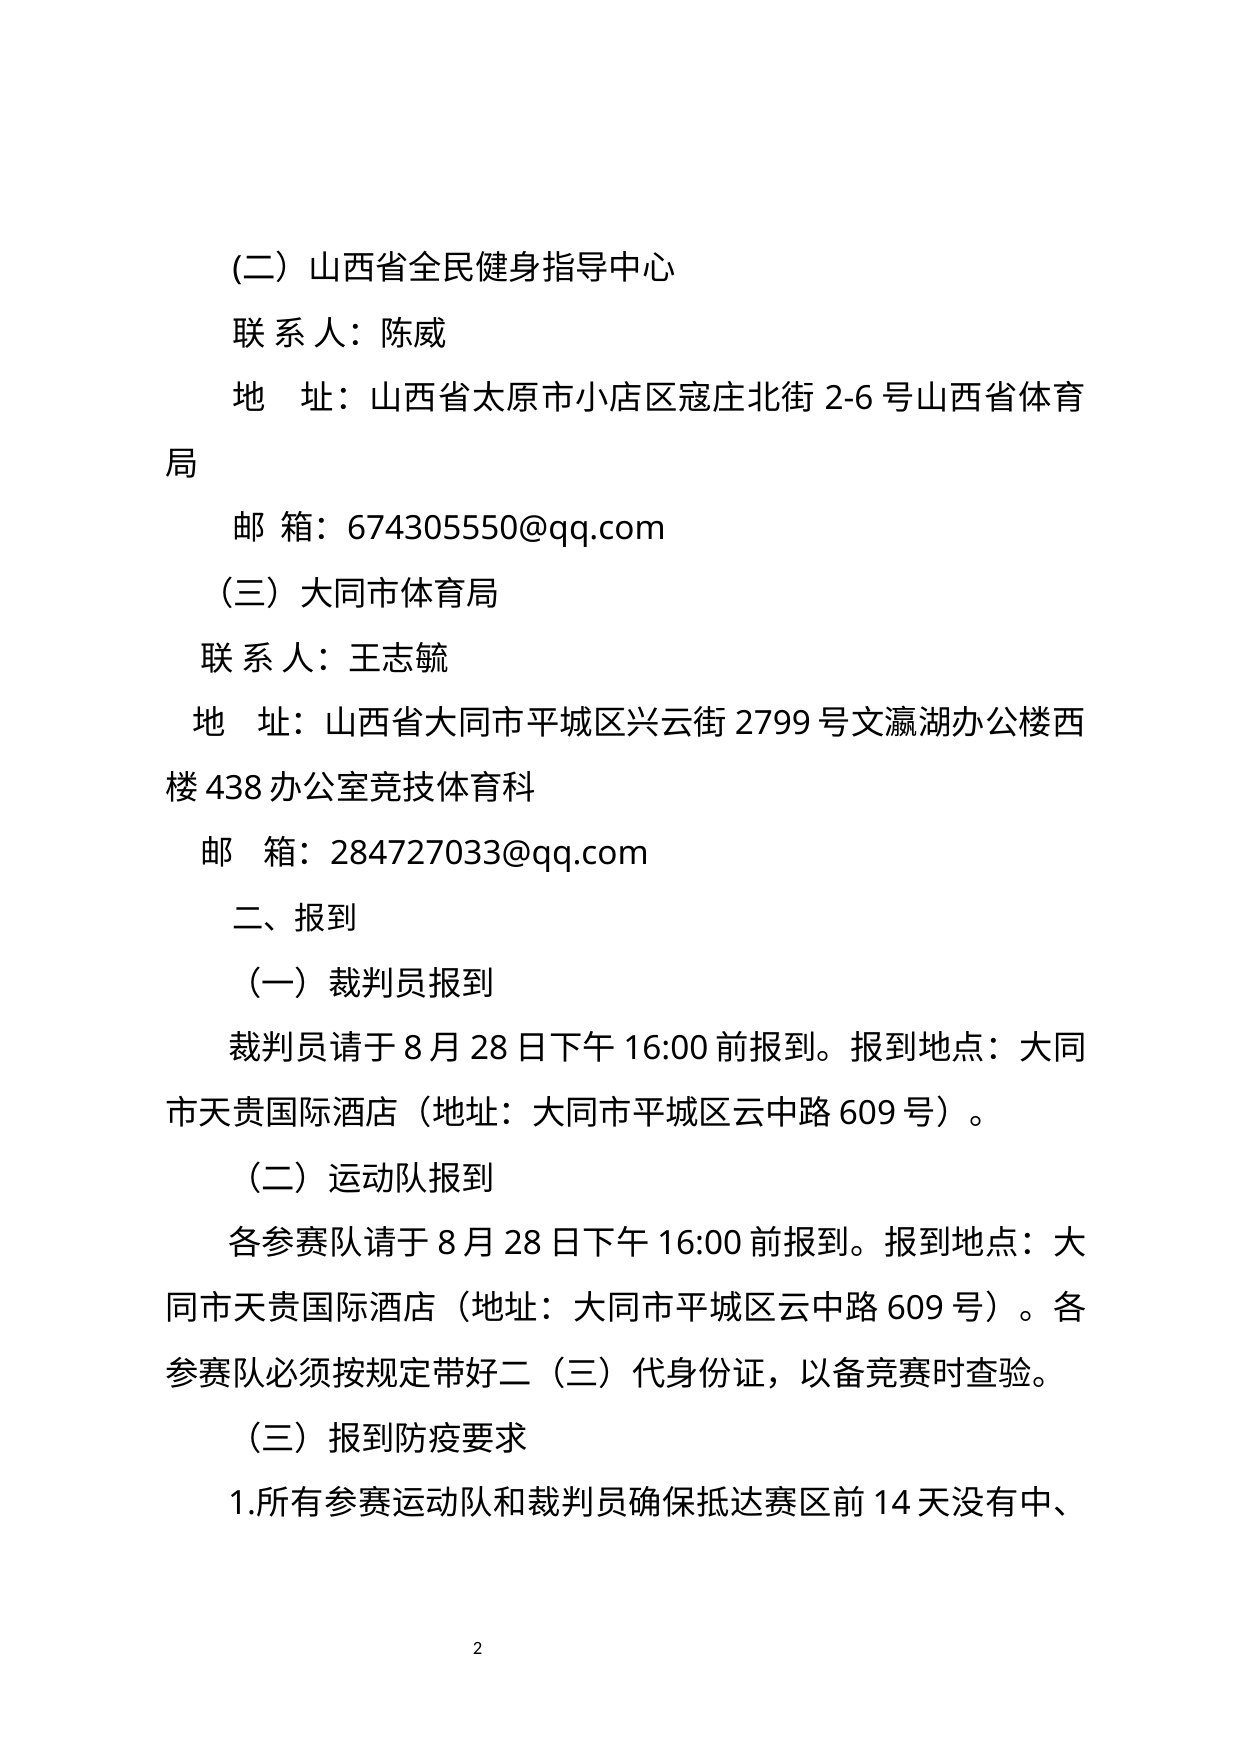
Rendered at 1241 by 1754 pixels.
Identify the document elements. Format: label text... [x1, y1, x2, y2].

text 裁判员请于8月28日下午16:00前报到。报到地点：大同市天贵国际酒店（地址：大同市平城区云中路609号）。 [165, 1013, 1087, 1143]
text (二）山西省全民健身指导中心 [165, 233, 1087, 298]
text 联 系 人：王志毓 [165, 623, 1087, 688]
text （三）大同市体育局 [165, 558, 1087, 623]
text （一）裁判员报到 [165, 948, 1087, 1013]
text 邮 箱：284727033@qq.com [165, 818, 1087, 883]
list 运动队报到 [228, 1143, 1087, 1208]
text （三）报到防疫要求 [165, 1403, 1087, 1468]
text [165, 1468, 1087, 1533]
text 地 址：山西省太原市小店区寇庄北街2-6号山西省体育局 [165, 363, 1087, 493]
text 地 址：山西省大同市平城区兴云街2799号文瀛湖办公楼西楼438办公室竞技体育科 [165, 688, 1087, 818]
text 二、报到 [165, 883, 1087, 948]
text 邮 箱：674305550@qq.com [165, 493, 1087, 558]
text 联 系 人：陈威 [165, 298, 1087, 363]
text 各参赛队请于8月28日下午16:00前报到。报到地点：大同市天贵国际酒店（地址：大同市平城区云中路609号）。各参赛队必须按规定带好二（三）代身份证，以备竞赛时查验。 [165, 1208, 1087, 1403]
